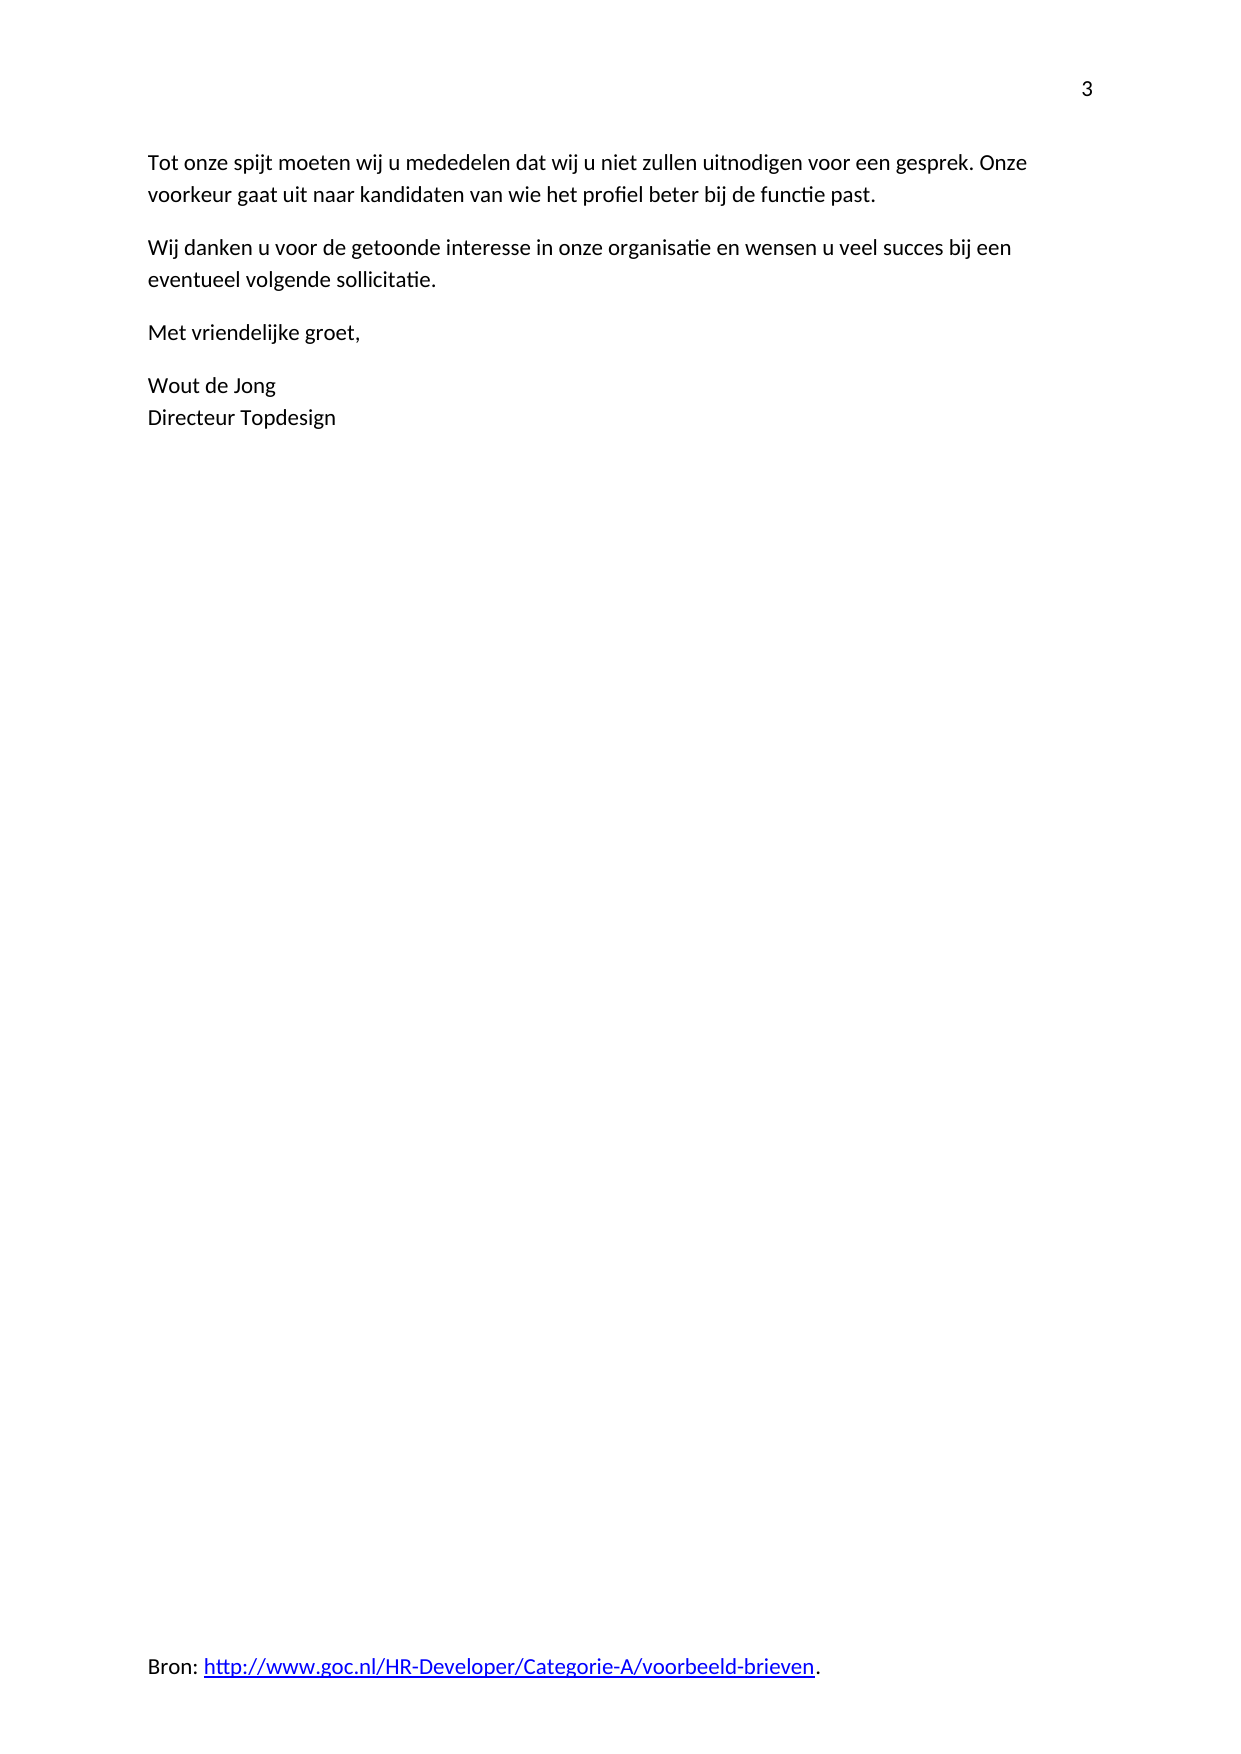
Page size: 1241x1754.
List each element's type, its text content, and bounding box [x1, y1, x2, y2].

text Wij danken u voor de getoonde interesse in onze organisatie en wensen u veel succes bij een eventueel volgende sollicitatie. [148, 233, 1093, 293]
text Met vriendelijke groet, [148, 318, 1093, 346]
text Wout de Jong Directeur Topdesign [148, 371, 1093, 431]
text Tot onze spijt moeten wij u mededelen dat wij u niet zullen uitnodigen voor een gesprek. Onze voorkeur gaat uit naar kandidaten van wie het profiel beter bij de functie past. [148, 148, 1093, 208]
